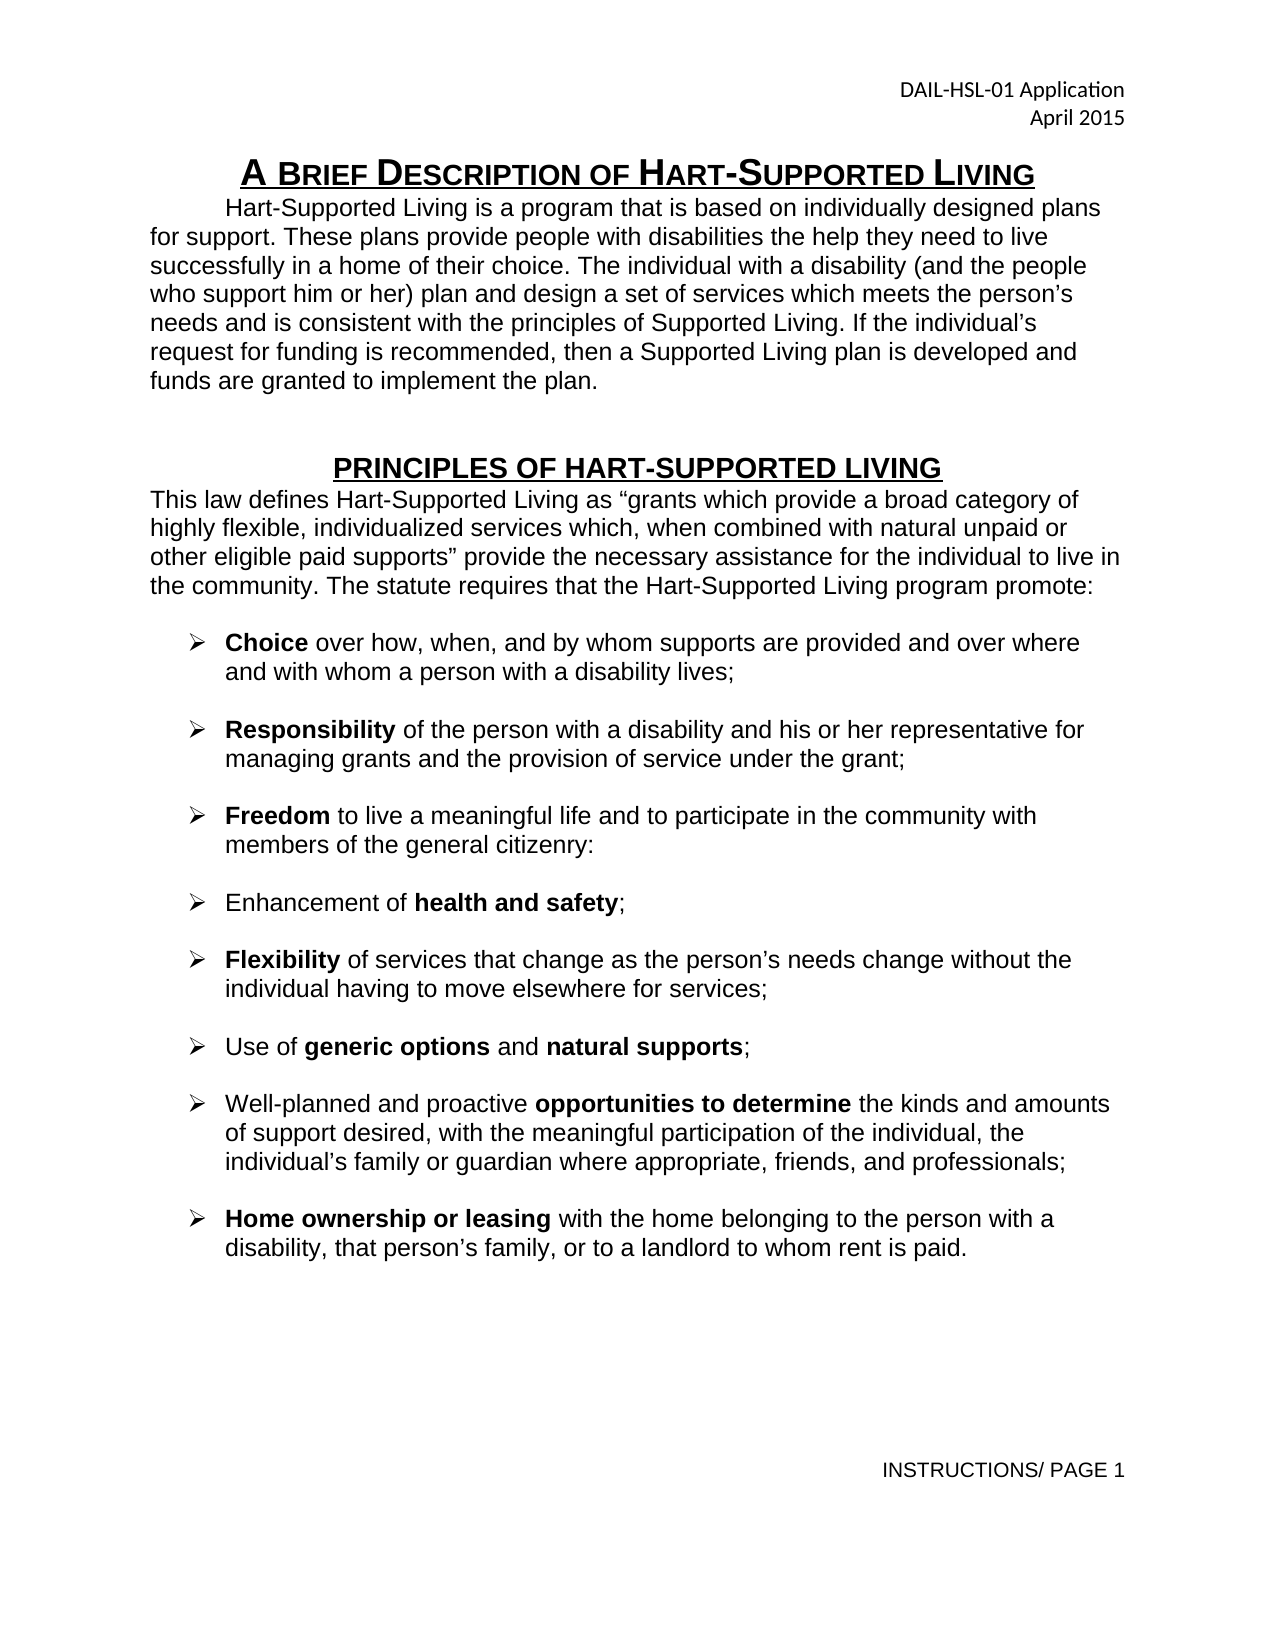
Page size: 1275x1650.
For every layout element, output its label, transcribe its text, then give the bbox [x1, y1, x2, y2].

text PRINCIPLES OF HART-SUPPORTED LIVING [150, 451, 1125, 485]
list Use of generic options and natural supports; [187, 1031, 1125, 1060]
list Home ownership or leasing with the home belonging to the person with a disability, that person’s family, or to a landlord to whom rent is paid. [187, 1204, 1125, 1262]
text managing grants and the provision of service under the grant; [150, 744, 1125, 772]
list Enhancement of health and safety; [187, 887, 1125, 916]
text successfully in a home of their choice. The individual with a disability (and the people who support him or her) plan and design a set of services which meets the person’s needs and is consistent with the principles of Supported Living. If the individual’s request for funding is recommended, then a Supported Living plan is developed and funds are granted to implement the plan. [150, 251, 1125, 394]
text individual having to move elsewhere for services; [150, 974, 1125, 1003]
text highly flexible, individualized services which, when combined with natural unpaid or other eligible paid supports” provide the necessary assistance for the individual to live in the community. The statute requires that the Hart-Supported Living program promote: [150, 513, 1125, 600]
text A BRIEF DESCRIPTION OF HART-SUPPORTED LIVING [150, 150, 1125, 193]
text This law defines Hart-Supported Living as “grants which provide a broad category of [150, 485, 1125, 513]
list Flexibility of services that change as the person’s needs change without the [187, 945, 1125, 974]
text Hart-Supported Living is a program that is based on individually designed plans for support. These plans provide people with disabilities the help they need to live [150, 193, 1125, 251]
list Freedom to live a meaningful life and to participate in the community with members of the general citizenry: [187, 801, 1125, 859]
list Well-planned and proactive opportunities to determine the kinds and amounts of support desired, with the meaningful participation of the individual, the individual’s family or guardian where appropriate, friends, and professionals; [187, 1089, 1125, 1175]
list Responsibility of the person with a disability and his or her representative for [187, 715, 1125, 744]
text INSTRUCTIONS/ PAGE 1 [150, 1458, 1125, 1482]
list Choice over how, when, and by whom supports are provided and over where and with whom a person with a disability lives; [187, 628, 1125, 686]
